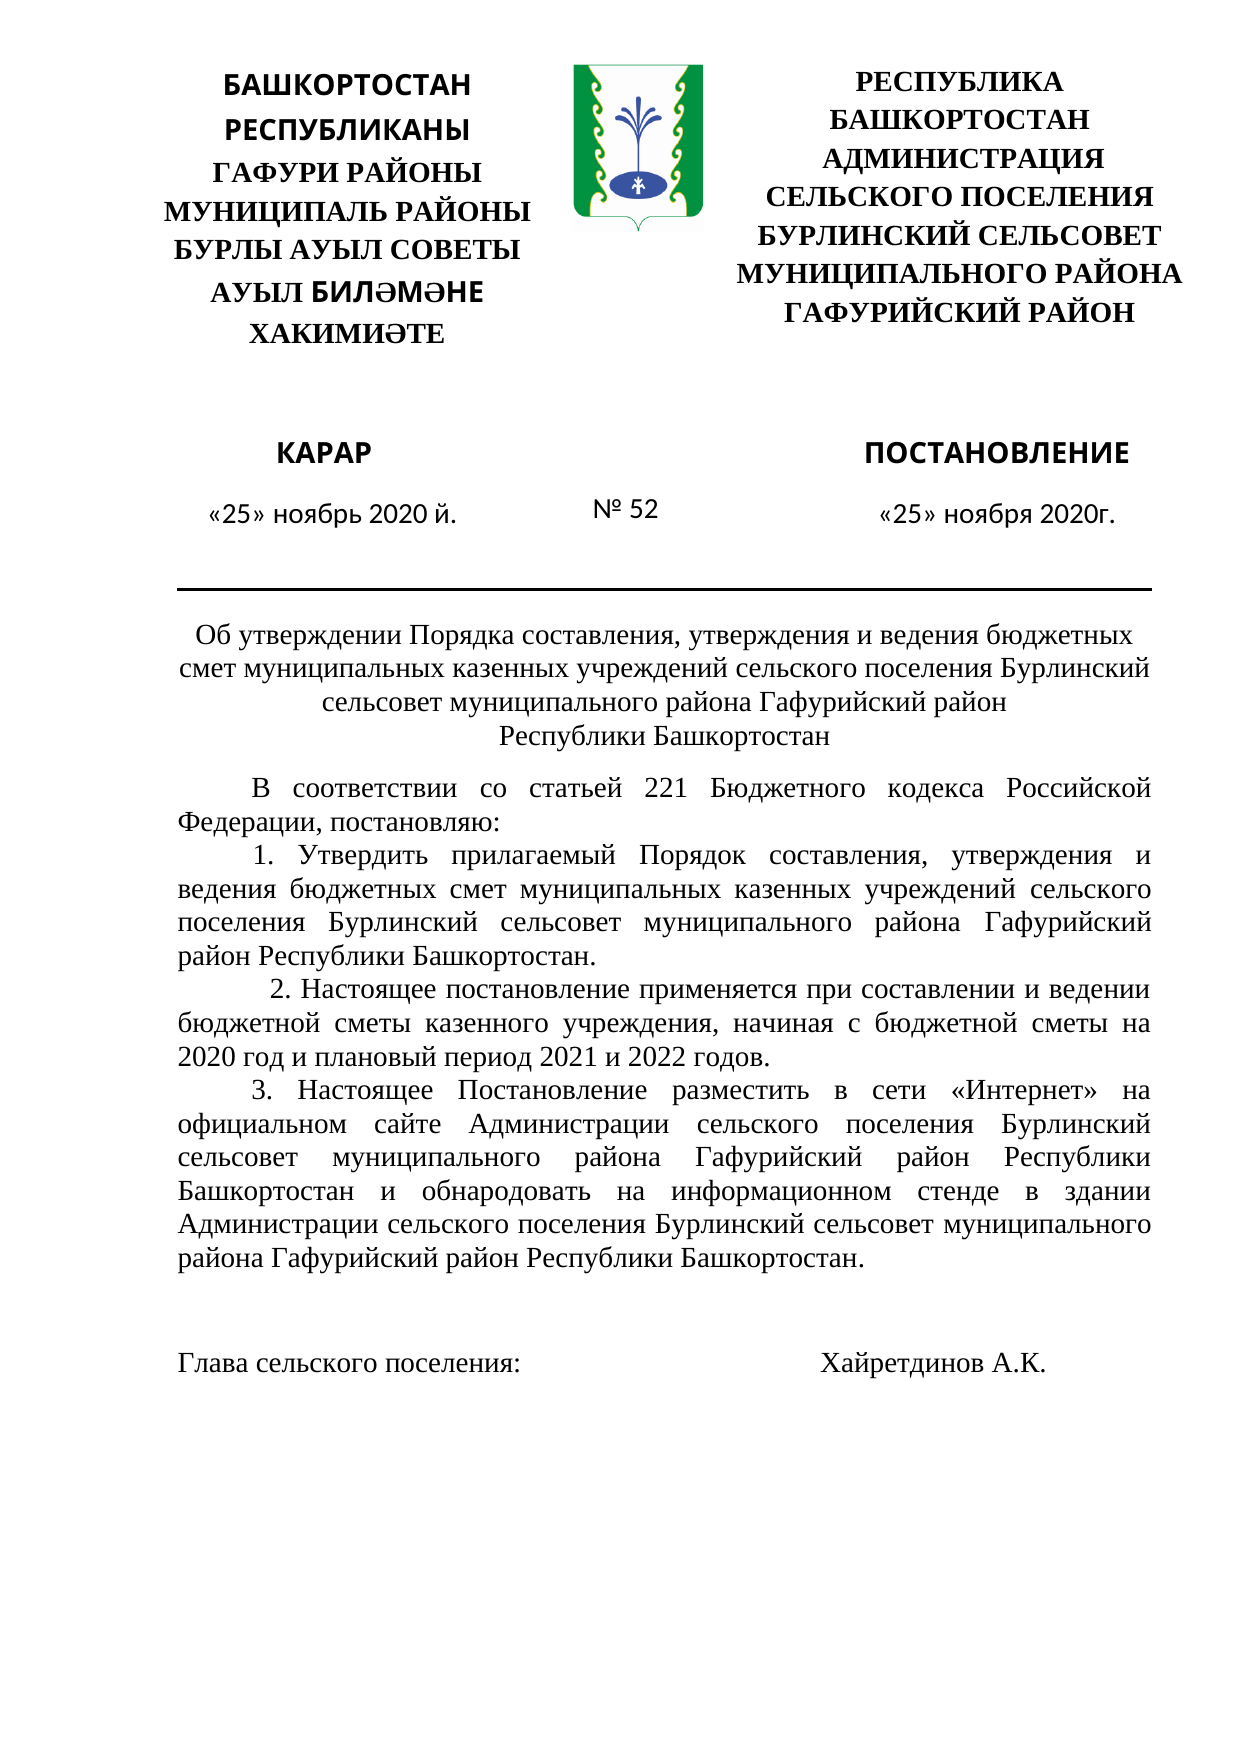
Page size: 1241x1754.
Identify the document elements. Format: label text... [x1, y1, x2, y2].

text 2. Настоящее постановление применяется при составлении и ведении бюджетной сметы казенного учреждения, начиная с бюджетной сметы на 2020 год и плановый период 2021 и 2022 годов. [177, 972, 1152, 1072]
text 3. Настоящее Постановление разместить в сети «Интернет» на официальном сайте Администрации сельского поселения Бурлинский сельсовет муниципального района Гафурийский район Республики Башкортостан и обнародовать на информационном стенде в здании Администрации сельского поселения Бурлинский сельсовет муниципального района Гафурийский район Республики Башкортостан. [177, 1072, 1152, 1273]
text В соответствии со статьей 221 Бюджетного кодекса Российской Федерации, постановляю: [177, 770, 1152, 837]
table_header КАРАР «25» ноябрь 2020 й. [166, 432, 498, 552]
text 1. Утвердить прилагаемый Порядок составления, утверждения и ведения бюджетных смет муниципальных казенных учреждений сельского поселения Бурлинский сельсовет муниципального района Гафурийский район Республики Башкортостан. [177, 837, 1152, 972]
picture [572, 63, 704, 232]
table_header № 52 [498, 432, 831, 552]
table_header БАШКОРТОСТАН РЕСПУБЛИКАНЫ ГАФУРИ РАЙОНЫ МУНИЦИПАЛЬ РАЙОНЫ БУРЛЫ АУЫЛ СОВЕТЫ АУЫЛ БИЛӘМӘНЕ ХАКИМИӘТЕ [133, 64, 561, 354]
text Глава сельского поселения: Хайретдинов А.К. [177, 1346, 1152, 1379]
text Об утверждении Порядка составления, утверждения и ведения бюджетных смет муниципальных казенных учреждений сельского поселения Бурлинский сельсовет муниципального района Гафурийский район [177, 617, 1152, 718]
text Республики Башкортостан [177, 718, 1152, 751]
table_header ПОСТАНОВЛЕНИЕ «25» ноября 2020г. [831, 432, 1163, 552]
table_header [561, 64, 723, 354]
table_header РЕСПУБЛИКА БАШКОРТОСТАН АДМИНИСТРАЦИЯ СЕЛЬСКОГО ПОСЕЛЕНИЯ БУРЛИНСКИЙ СЕЛЬСОВЕТ МУНИЦИПАЛЬНОГО РАЙОНА ГАФУРИЙСКИЙ РАЙОН [724, 64, 1196, 354]
